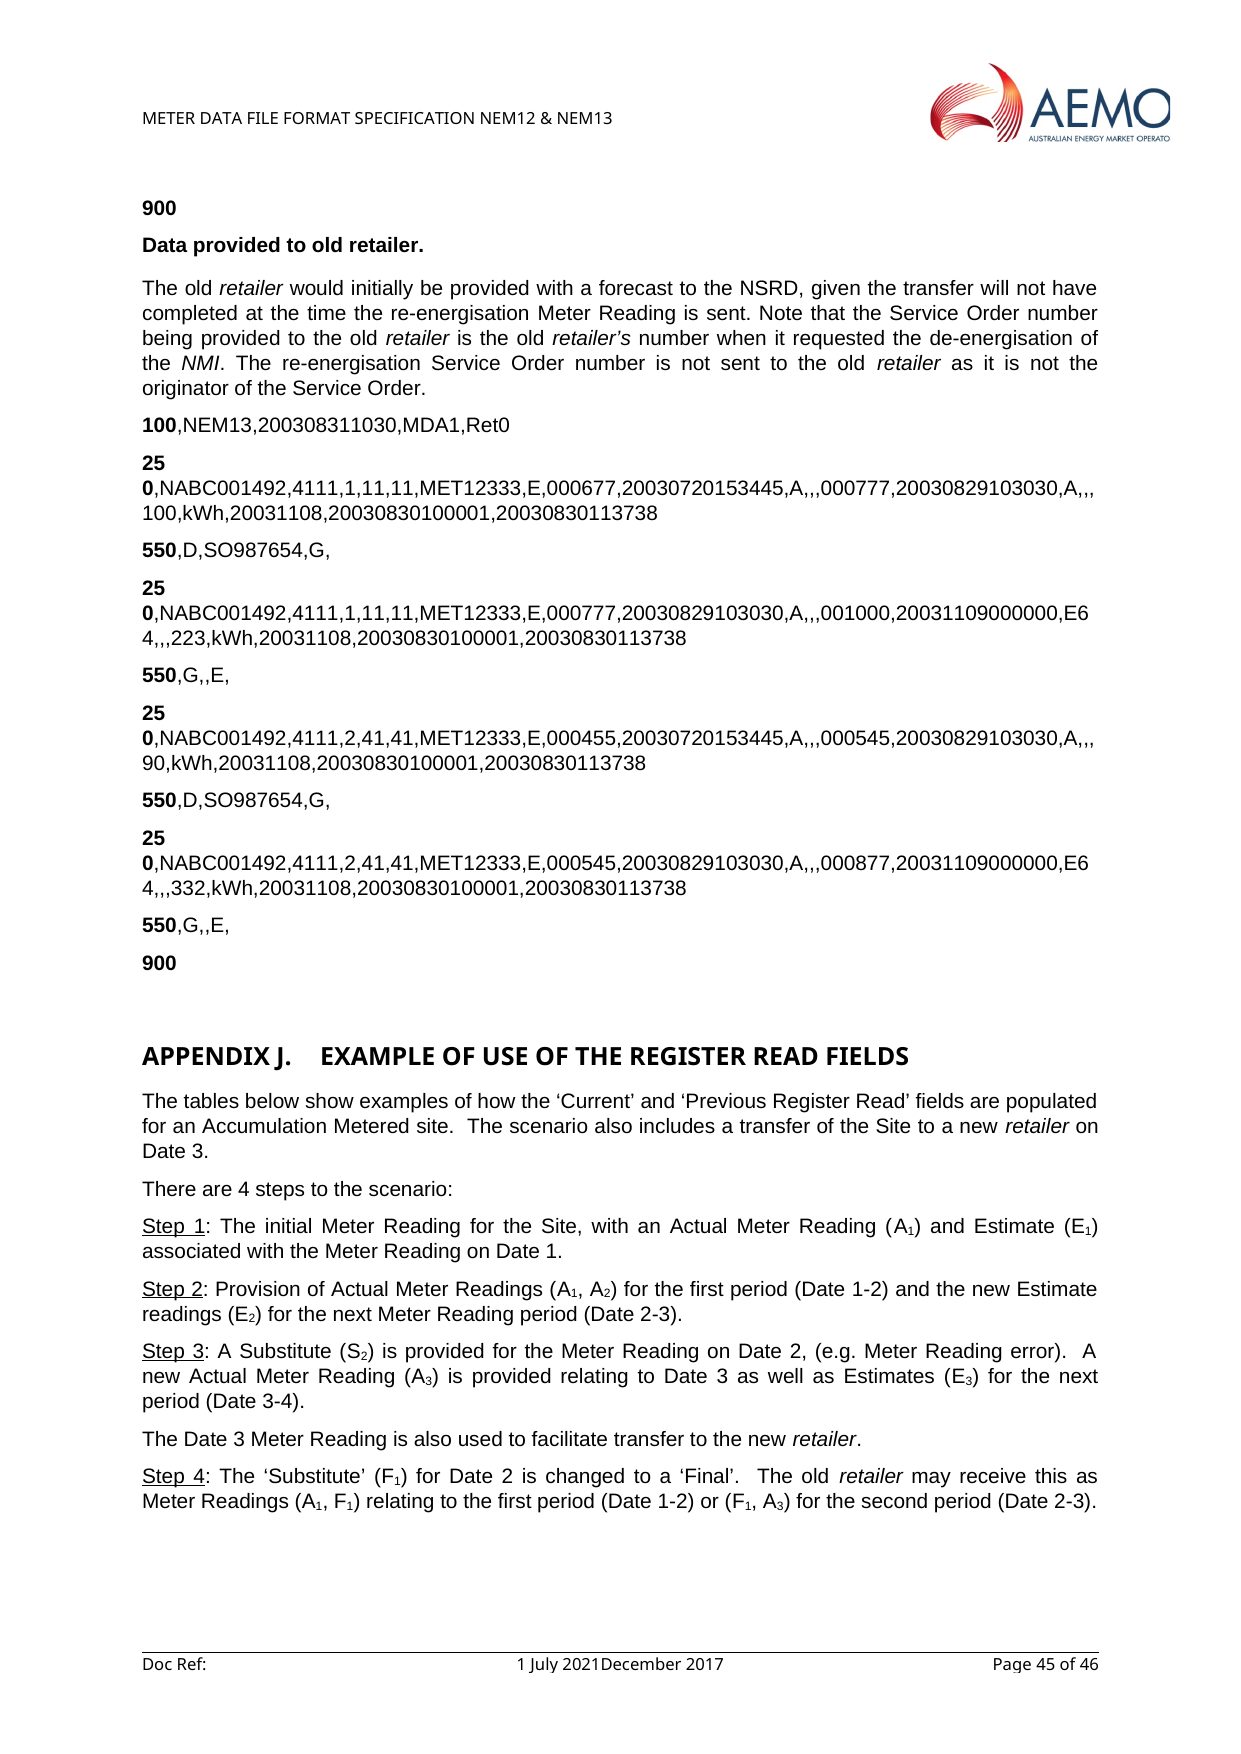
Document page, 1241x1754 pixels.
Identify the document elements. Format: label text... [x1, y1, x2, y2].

text 900 [142, 195, 1098, 220]
text The old retailer would initially be provided with a forecast to the NSRD, given the transfer will not have completed at the time the re-energisation Meter Reading is sent. Note that the Service Order number being provided to the old retailer is the old retailer’s number when it requested the de-energisation of the NMI. The re-energisation Service Order number is not sent to the old retailer as it is not the originator of the Service Order. [142, 275, 1098, 400]
text 550,D,SO987654,G, [142, 787, 1098, 812]
text The tables below show examples of how the ‘Current’ and ‘Previous Register Read’ fields are populated for an Accumulation Metered site. The scenario also includes a transfer of the Site to a new retailer on Date 3. [142, 1088, 1098, 1163]
text 250,NABC001492,4111,1,11,11,MET12333,E,000777,20030829103030,A,,,001000,20031109000000,E64,,,223,kWh,20031108,20030830100001,20030830113738 [142, 575, 1098, 650]
text Data provided to old retailer. [142, 232, 1098, 256]
text 250,NABC001492,4111,2,41,41,MET12333,E,000545,20030829103030,A,,,000877,20031109000000,E64,,,332,kWh,20031108,20030830100001,20030830113738 [142, 825, 1098, 900]
text 550,G,,E, [142, 912, 1098, 937]
subtitle Example of use of the register read fields [142, 1039, 1098, 1073]
text Step 1: The initial Meter Reading for the Site, with an Actual Meter Reading (A1) and Estimate (E1) associated with the Meter Reading on Date 1. [142, 1213, 1098, 1263]
text Step 3: A Substitute (S2) is provided for the Meter Reading on Date 2, (e.g. Meter Reading error). A new Actual Meter Reading (A3) is provided relating to Date 3 as well as Estimates (E3) for the next period (Date 3-4). [142, 1338, 1098, 1413]
picture [929, 62, 1170, 141]
text 550,D,SO987654,G, [142, 537, 1098, 562]
text There are 4 steps to the scenario: [142, 1175, 1098, 1200]
text The Date 3 Meter Reading is also used to facilitate transfer to the new retailer. [142, 1425, 1098, 1450]
text Step 2: Provision of Actual Meter Readings (A1, A2) for the first period (Date 1-2) and the new Estimate readings (E2) for the next Meter Reading period (Date 2-3). [142, 1275, 1098, 1325]
text 100,NEM13,200308311030,MDA1,Ret0 [142, 412, 1098, 437]
text 900 [142, 950, 1098, 975]
text 250,NABC001492,4111,1,11,11,MET12333,E,000677,20030720153445,A,,,000777,20030829103030,A,,,100,kWh,20031108,20030830100001,20030830113738 [142, 450, 1098, 525]
text 250,NABC001492,4111,2,41,41,MET12333,E,000455,20030720153445,A,,,000545,20030829103030,A,,,90,kWh,20031108,20030830100001,20030830113738 [142, 700, 1098, 775]
text Step 4: The ‘Substitute’ (F1) for Date 2 is changed to a ‘Final’. The old retailer may receive this as Meter Readings (A1, F1) relating to the first period (Date 1-2) or (F1, A3) for the second period (Date 2-3). [142, 1463, 1098, 1513]
text 550,G,,E, [142, 662, 1098, 687]
